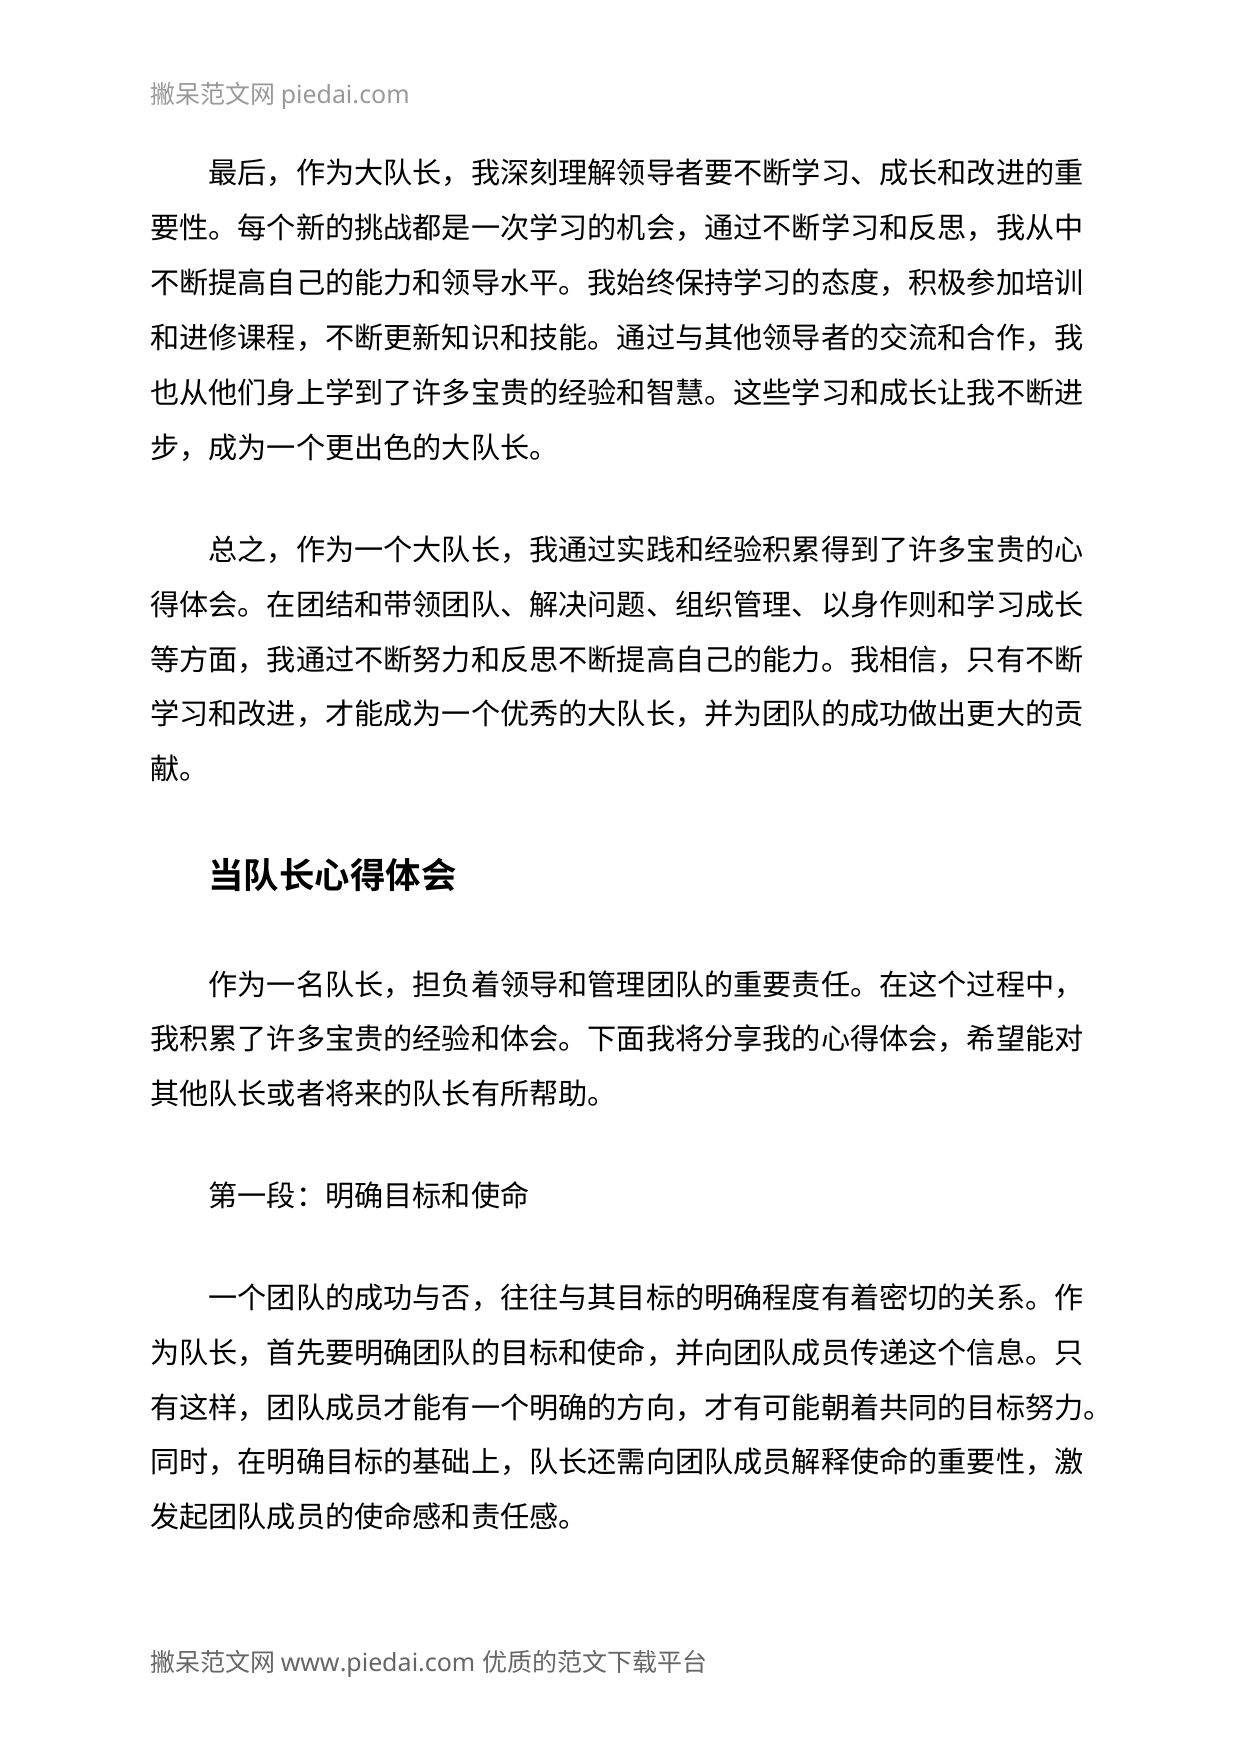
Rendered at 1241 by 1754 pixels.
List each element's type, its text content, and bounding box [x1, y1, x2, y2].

text 作为一名队长，担负着领导和管理团队的重要责任。在这个过程中，我积累了许多宝贵的经验和体会。下面我将分享我的心得体会，希望能对其他队长或者将来的队长有所帮助。 [150, 961, 1090, 1113]
text 第一段：明确目标和使命 [150, 1173, 1090, 1215]
text 一个团队的成功与否，往往与其目标的明确程度有着密切的关系。作为队长，首先要明确团队的目标和使命，并向团队成员传递这个信息。只有这样，团队成员才能有一个明确的方向，才有可能朝着共同的目标努力。同时，在明确目标的基础上，队长还需向团队成员解释使命的重要性，激发起团队成员的使命感和责任感。 [150, 1274, 1090, 1536]
text 总之，作为一个大队长，我通过实践和经验积累得到了许多宝贵的心得体会。在团结和带领团队、解决问题、组织管理、以身作则和学习成长等方面，我通过不断努力和反思不断提高自己的能力。我相信，只有不断学习和改进，才能成为一个优秀的大队长，并为团队的成功做出更大的贡献。 [150, 526, 1090, 788]
text 最后，作为大队长，我深刻理解领导者要不断学习、成长和改进的重要性。每个新的挑战都是一次学习的机会，通过不断学习和反思，我从中不断提高自己的能力和领导水平。我始终保持学习的态度，积极参加培训和进修课程，不断更新知识和技能。通过与其他领导者的交流和合作，我也从他们身上学到了许多宝贵的经验和智慧。这些学习和成长让我不断进步，成为一个更出色的大队长。 [150, 150, 1090, 467]
text 当队长心得体会 [150, 848, 1090, 899]
